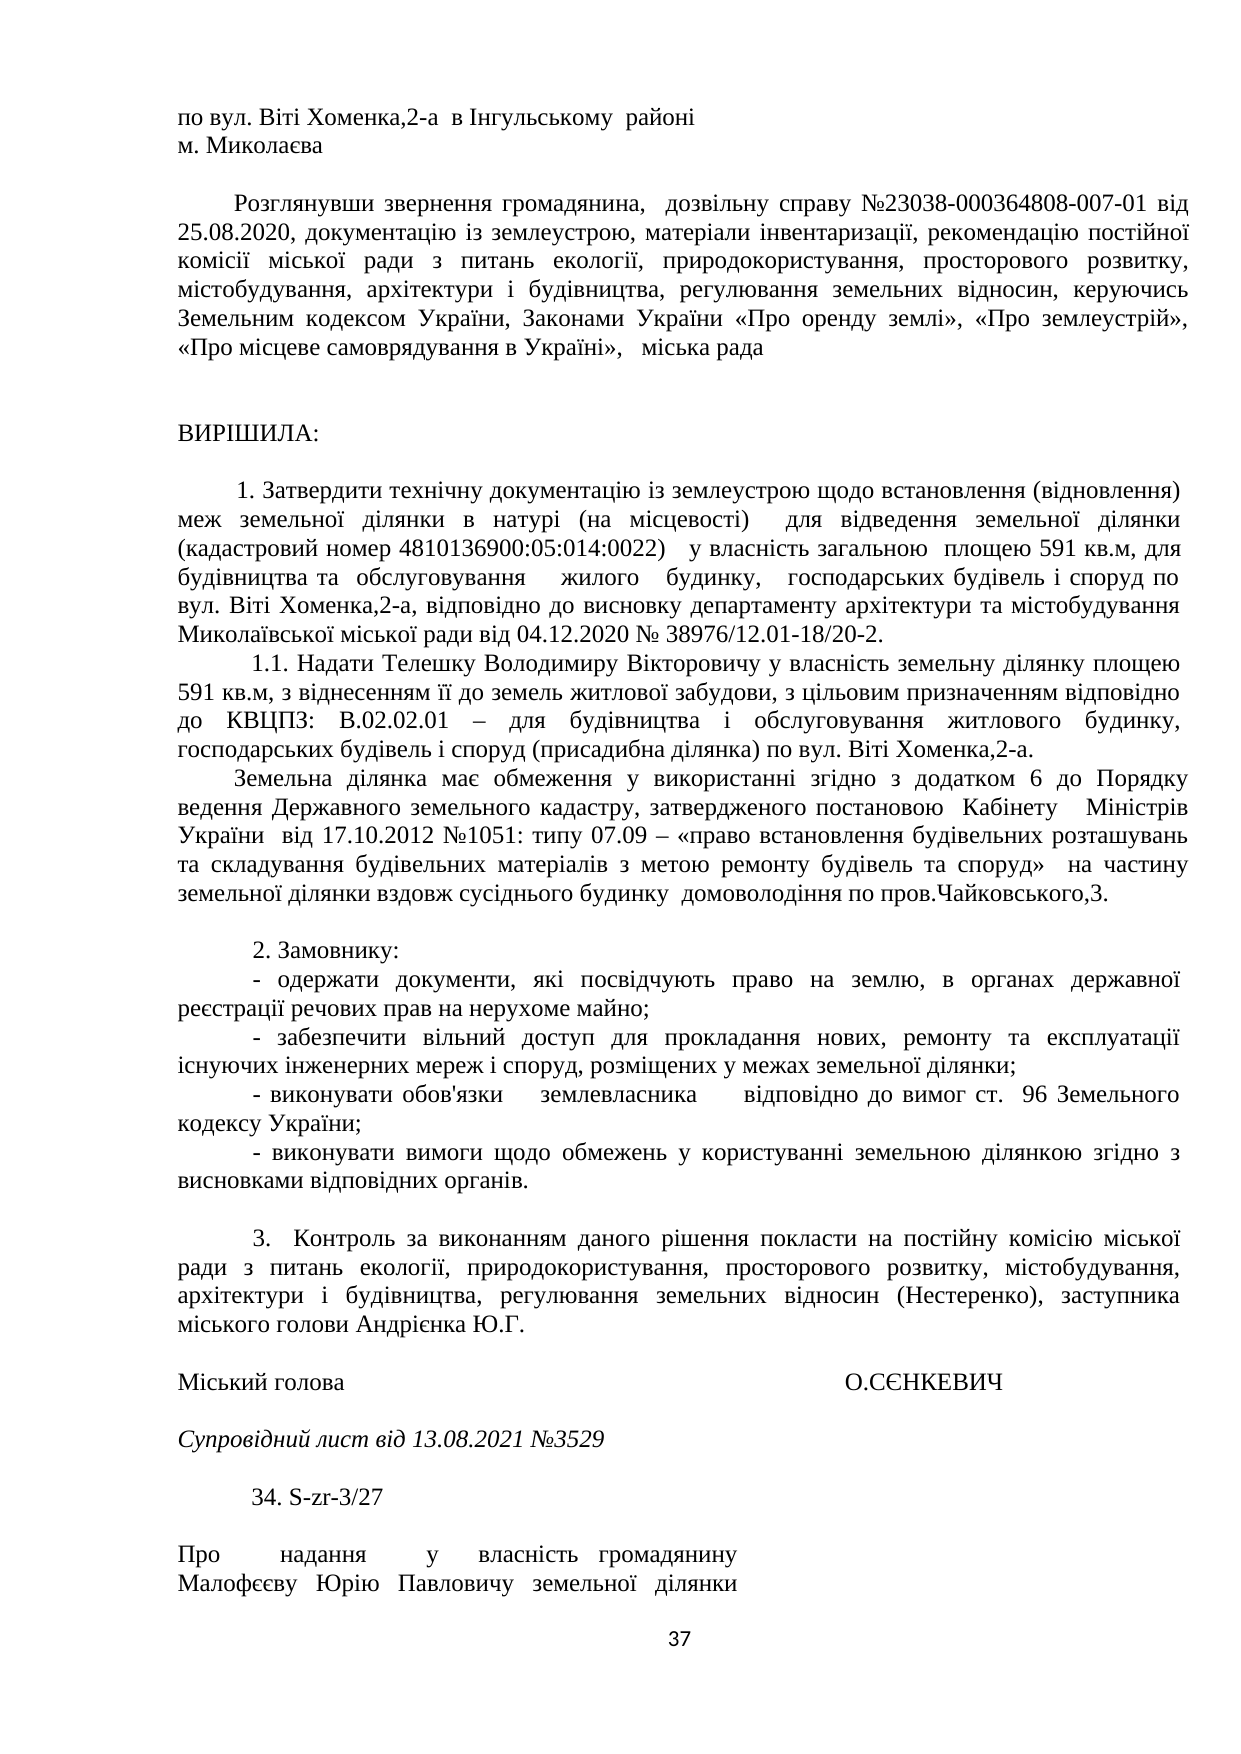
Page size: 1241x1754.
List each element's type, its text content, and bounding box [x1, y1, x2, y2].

text по вул. Віті Хоменка,2-а в Інгульському районі [177, 102, 1007, 131]
text - виконувати обов'язки землевласника відповідно до вимог ст. 96 Земельного кодексу України; [177, 1079, 1181, 1137]
text - одержати документи, які посвідчують право на землю, в органах державної реєстрації речових прав на нерухоме майно; [177, 964, 1181, 1022]
text 2. Замовнику: [177, 936, 1181, 964]
text 1. Затвердити технічну документацію із землеустрою щодо встановлення (відновлення) меж земельної ділянки в натурі (на місцевості) для відведення земельної ділянки (кадастровий номер 4810136900:05:014:0022) у власність загальною площею 591 кв.м, для будівництва та обслуговування жилого будинку, господарських будівель і споруд по вул. Віті Хоменка,2-а, відповідно до висновку департаменту архітектури та містобудування Миколаївської міської ради від 04.12.2020 № 38976/12.01-18/20-2. [177, 476, 1181, 648]
text 1.1. Надати Телешку Володимиру Вікторовичу у власність земельну ділянку площею 591 кв.м, з віднесенням її до земель житлової забудови, з цільовим призначенням відповідно до КВЦПЗ: В.02.02.01 – для будівництва і обслуговування житлового будинку, господарських будівель і споруд (присадибна ділянка) по вул. Віті Хоменка,2-а. [177, 648, 1181, 763]
text 3. Контроль за виконанням даного рішення покласти на постійну комісію міської ради з питань екології, природокористування, просторового розвитку, містобудування, архітектури і будівництва, регулювання земельних відносин (Нестеренко), заступника міського голови Андрієнка Ю.Г. [177, 1223, 1181, 1338]
text Земельна ділянка має обмеження у використанні згідно з додатком 6 до Порядку ведення Державного земельного кадастру, затвердженого постановою Кабінету Міністрів України від 17.10.2012 №1051: типу 07.09 – «право встановлення будівельних розташувань та складування будівельних матеріалів з метою ремонту будівель та споруд» на частину земельної ділянки вздовж сусіднього будинку домоволодіння по пров.Чайковського,3. [177, 763, 1189, 907]
text - виконувати вимоги щодо обмежень у користуванні земельною ділянкою згідно з висновками відповідних органів. [177, 1137, 1181, 1194]
text ВИРІШИЛА: [177, 418, 1189, 447]
list S-zr-3/27 [251, 1482, 1181, 1511]
text - забезпечити вільний доступ для прокладання нових, ремонту та експлуатації існуючих інженерних мереж і споруд, розміщених у межах земельної ділянки; [177, 1022, 1181, 1079]
text Розглянувши звернення громадянина, дозвільну справу №23038-000364808-007-01 від 25.08.2020, документацію із землеустрою, матеріали інвентаризації, рекомендацію постійної комісії міської ради з питань екології, природокористування, просторового розвитку, містобудування, архітектури і будівництва, регулювання земельних відносин, керуючись Земельним кодексом України, Законами України «Про оренду землі», «Про землеустрій», «Про місцеве самоврядування в Україні», міська рада [177, 188, 1189, 361]
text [177, 1539, 738, 1597]
text м. Миколаєва [177, 131, 1007, 159]
text Міський голова О.СЄНКЕВИЧ [177, 1367, 1181, 1396]
text Супровідний лист від 13.08.2021 №3529 [177, 1424, 1181, 1453]
